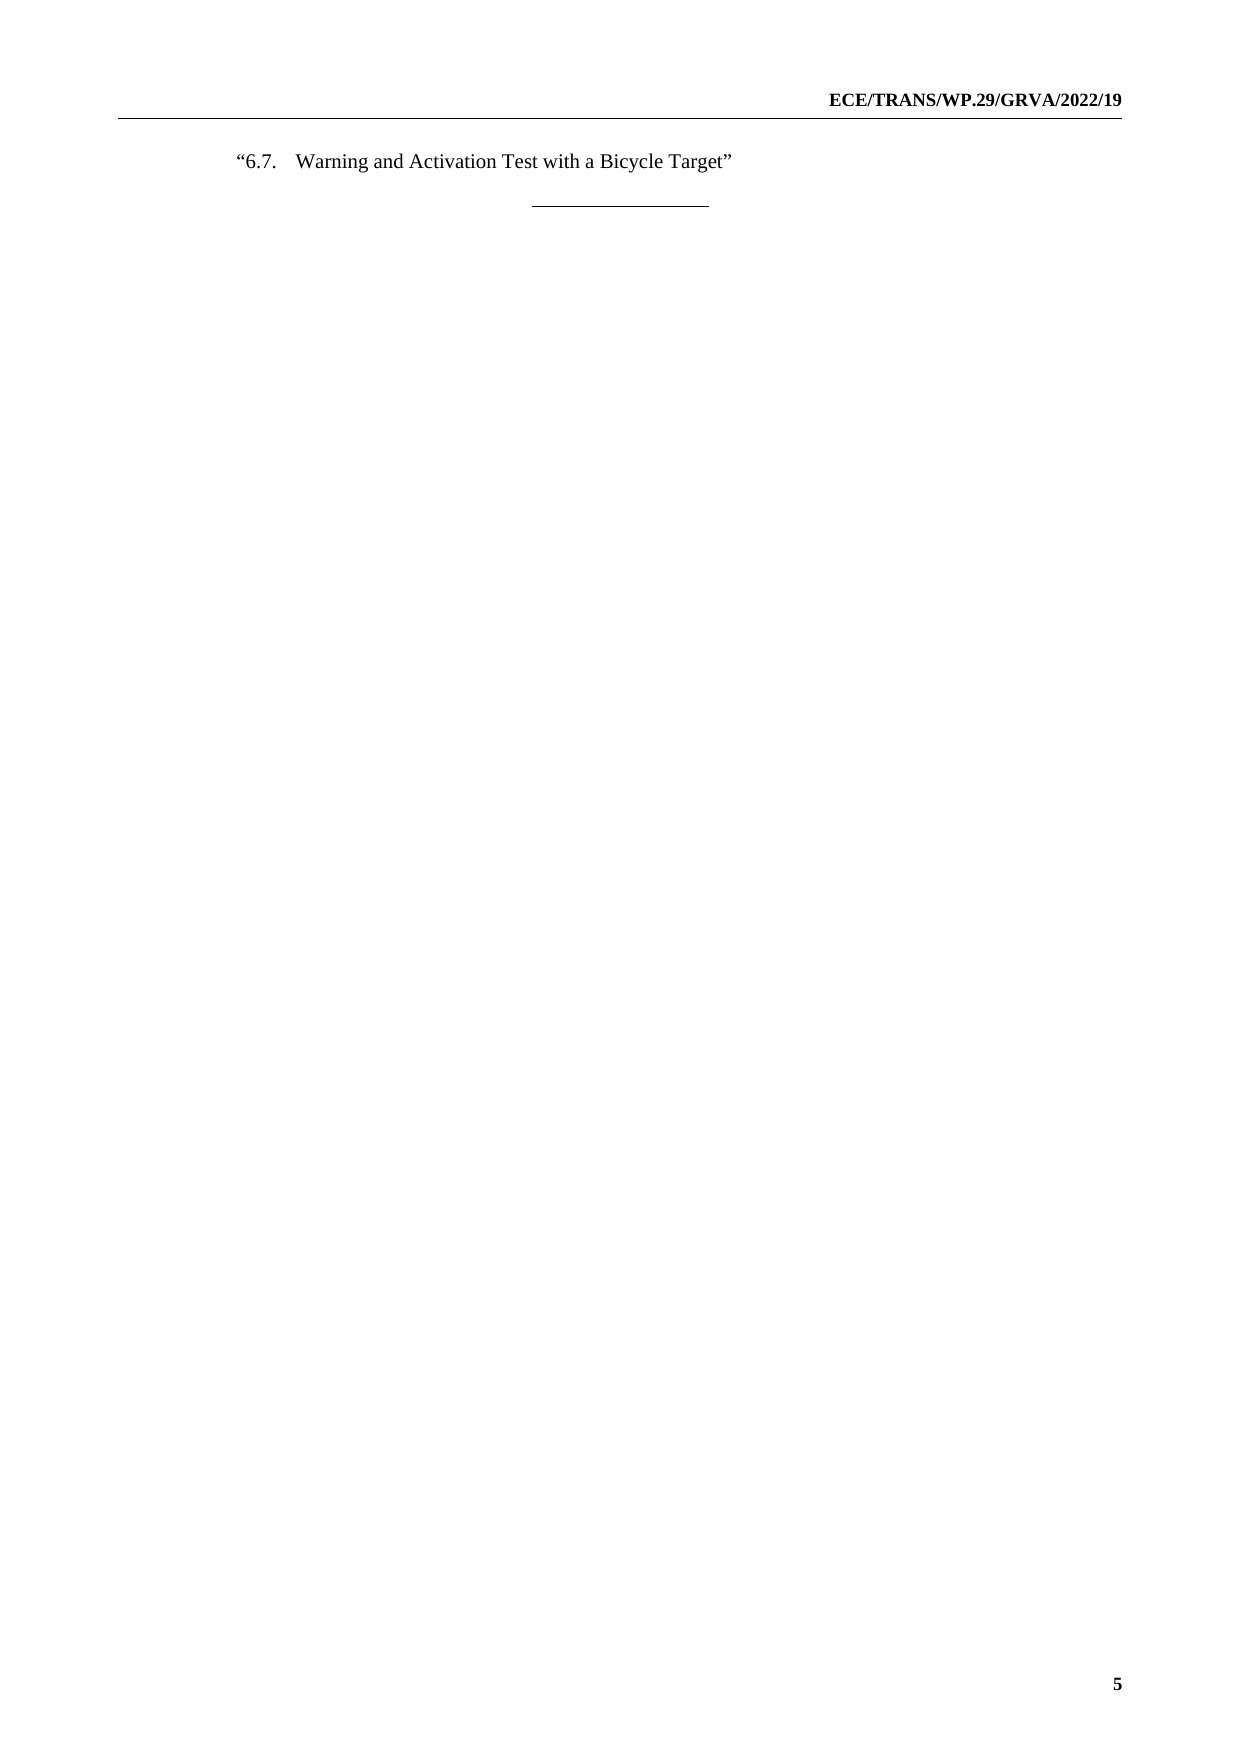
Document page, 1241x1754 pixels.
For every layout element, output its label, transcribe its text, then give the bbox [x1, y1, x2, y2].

text “6.7. Warning and Activation Test with a Bicycle Target” [236, 148, 1004, 173]
